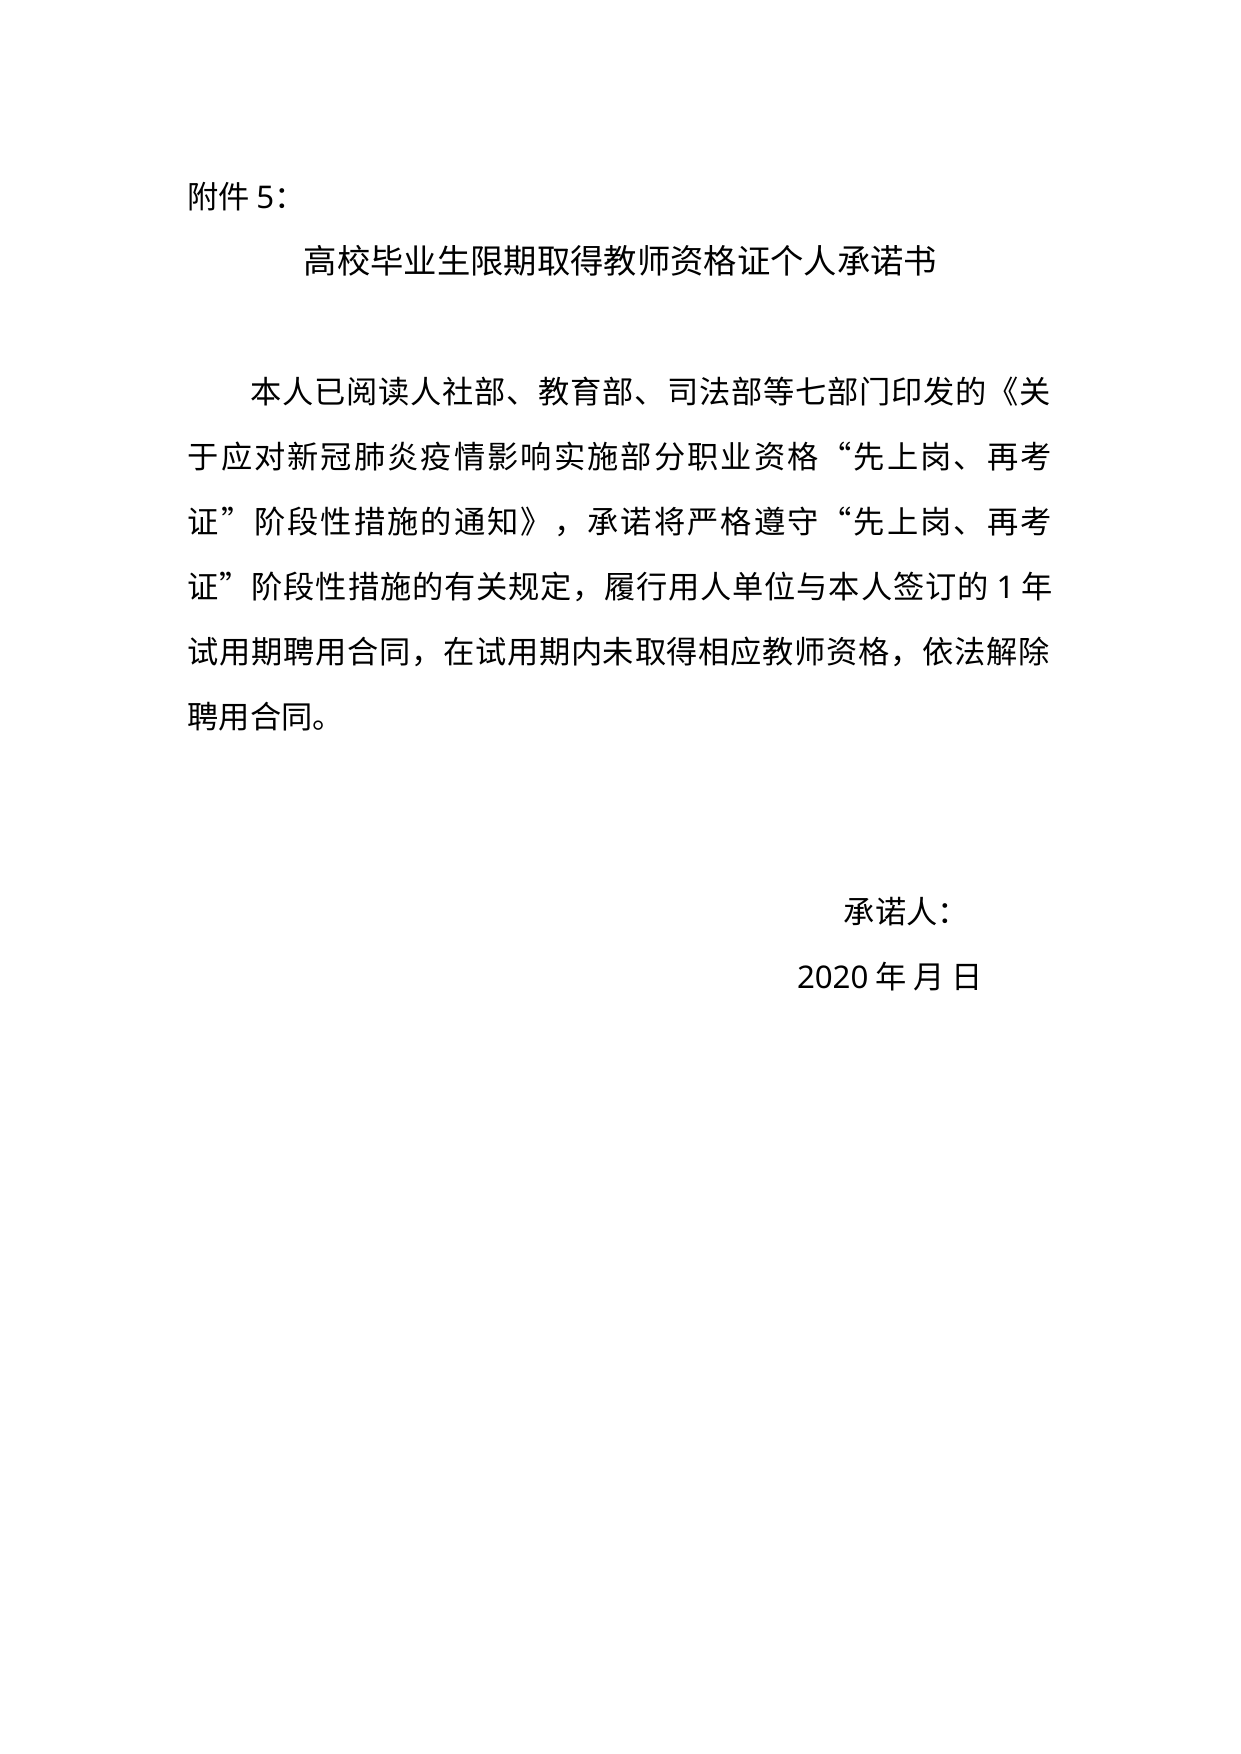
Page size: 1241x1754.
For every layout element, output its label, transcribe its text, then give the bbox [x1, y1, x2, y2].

text 承诺人： [187, 877, 1053, 942]
text 本人已阅读人社部、教育部、司法部等七部门印发的《关于应对新冠肺炎疫情影响实施部分职业资格“先上岗、再考证”阶段性措施的通知》，承诺将严格遵守“先上岗、再考证”阶段性措施的有关规定，履行用人单位与本人签订的1年试用期聘用合同，在试用期内未取得相应教师资格，依法解除聘用合同。 [187, 357, 1053, 747]
text 附件5： [187, 162, 1053, 227]
text 2020年 月 日 [187, 942, 1053, 1007]
text 高校毕业生限期取得教师资格证个人承诺书 [187, 227, 1053, 292]
